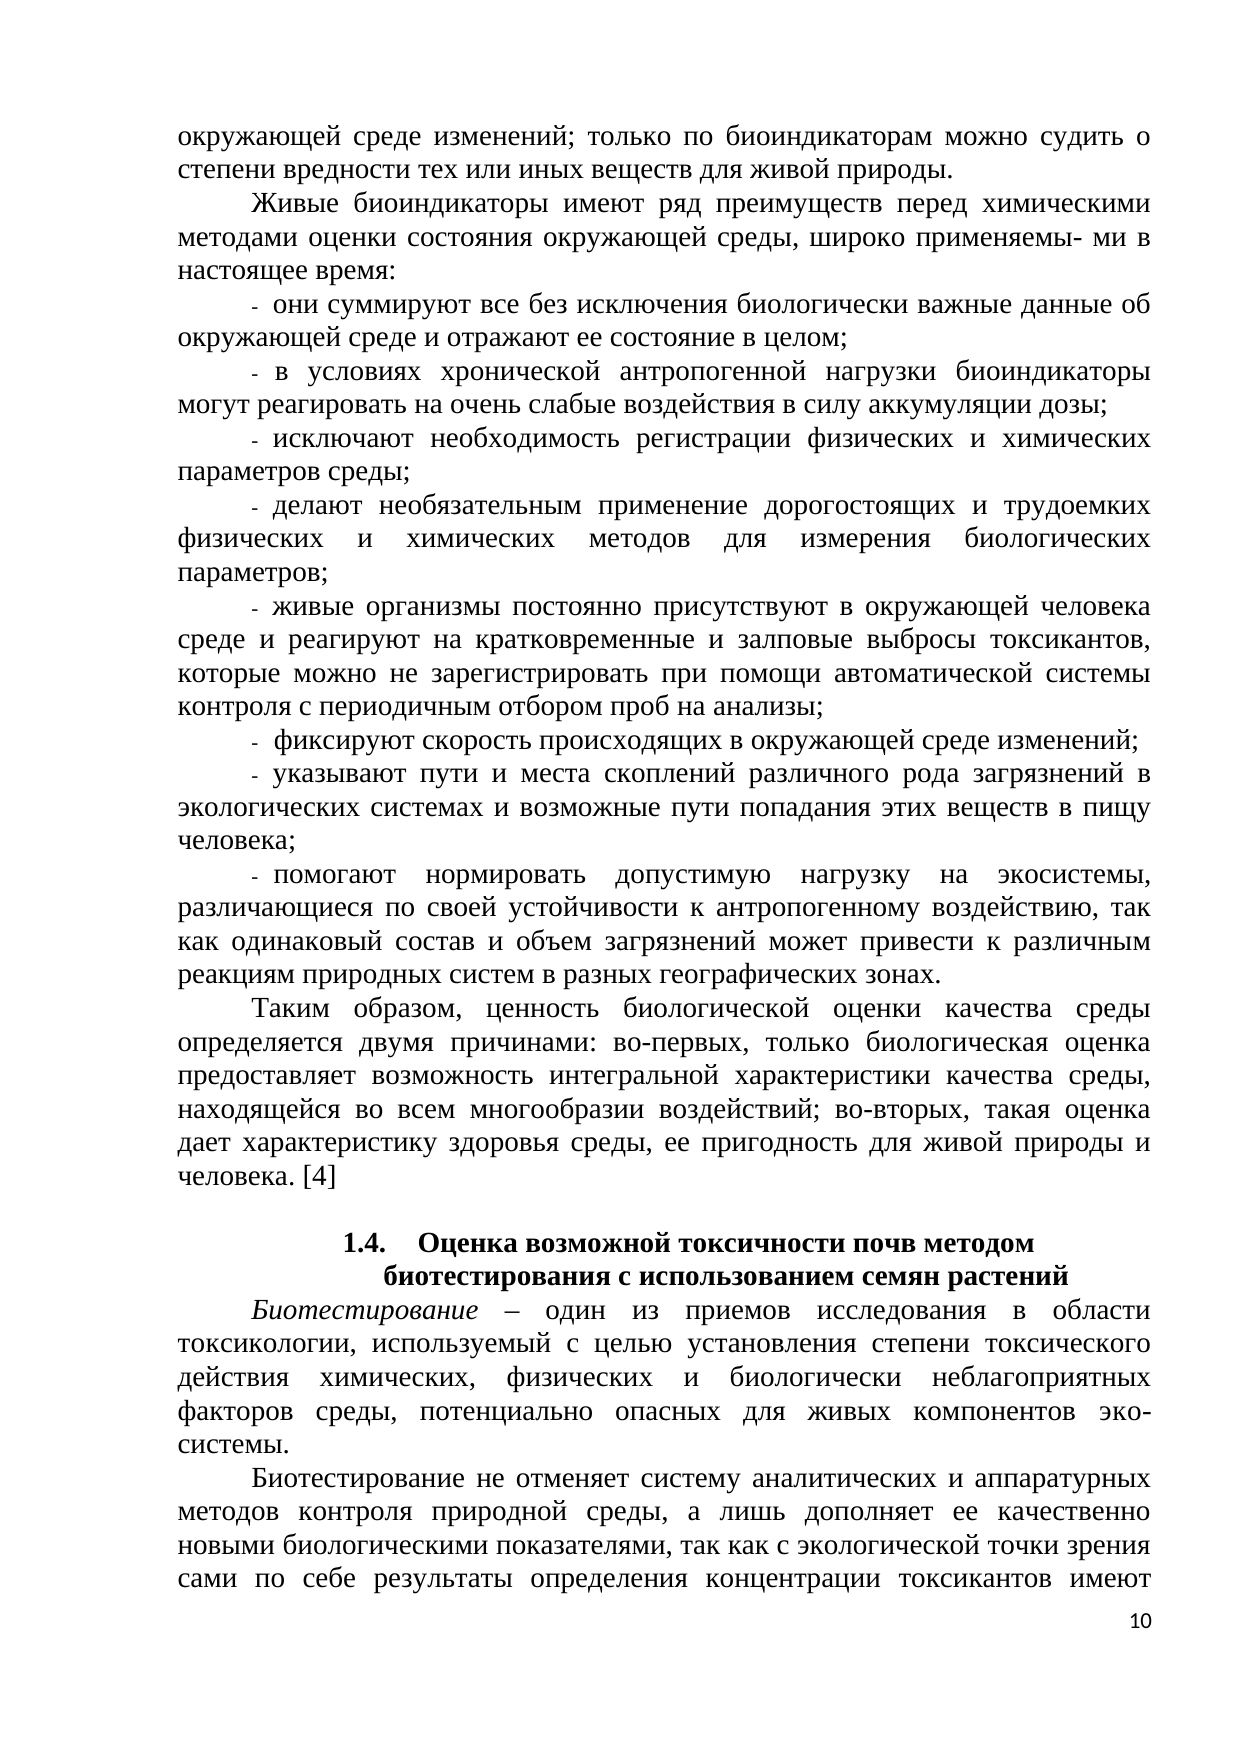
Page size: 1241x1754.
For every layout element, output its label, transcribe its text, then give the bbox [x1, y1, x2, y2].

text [177, 1460, 1152, 1594]
list делают необязательным применение дорогостоящих и трудоемких физических и химических методов для измерения биологических параметров; [177, 487, 1152, 588]
list исключают необходимость регистрации физических и химических параметров среды; [177, 420, 1152, 487]
list живые организмы постоянно присутствуют в окружающей человека среде и реагируют на кратковременные и залповые выбросы токсикантов, которые можно не зарегистрировать при помощи автоматической системы контроля с периодичным отбором проб на анализы; [177, 588, 1152, 722]
list Оценка возможной токсичности почв методом биотестирования с использованием семян растений [225, 1225, 1152, 1292]
text Биотестирование – один из приемов исследования в области токсикологии, используемый с целью установления степени токсического действия химических, физических и биологически неблагоприятных факторов среды, потенциально опасных для живых компонентов эко- системы. [177, 1292, 1152, 1460]
list они суммируют все без исключения биологически важные данные об окружающей среде и отражают ее состояние в целом; [177, 286, 1152, 353]
list помогают нормировать допустимую нагрузку на экосистемы, различающиеся по своей устойчивости к антропогенному воздействию, так как одинаковый состав и объем загрязнений может привести к различным реакциям природных систем в разных географических зонах. [177, 856, 1152, 990]
list указывают пути и места скоплений различного рода загрязнений в экологических системах и возможные пути попадания этих веществ в пищу человека; [177, 755, 1152, 856]
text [177, 118, 1152, 185]
text Живые биоиндикаторы имеют ряд преимуществ перед химическими методами оценки состояния окружающей среды, широко применяемы- ми в настоящее время: [177, 185, 1152, 286]
list в условиях хронической антропогенной нагрузки биоиндикаторы могут реагировать на очень слабые воздействия в силу аккумуляции дозы; [177, 353, 1152, 420]
list фиксируют скорость происходящих в окружающей среде изменений; [177, 722, 1152, 755]
text Таким образом, ценность биологической оценки качества среды определяется двумя причинами: во-первых, только биологическая оценка предоставляет возможность интегральной характеристики качества среды, находящейся во всем многообразии воздействий; во-вторых, такая оценка дает характеристику здоровья среды, ее пригодность для живой природы и человека. [4] [177, 990, 1152, 1191]
